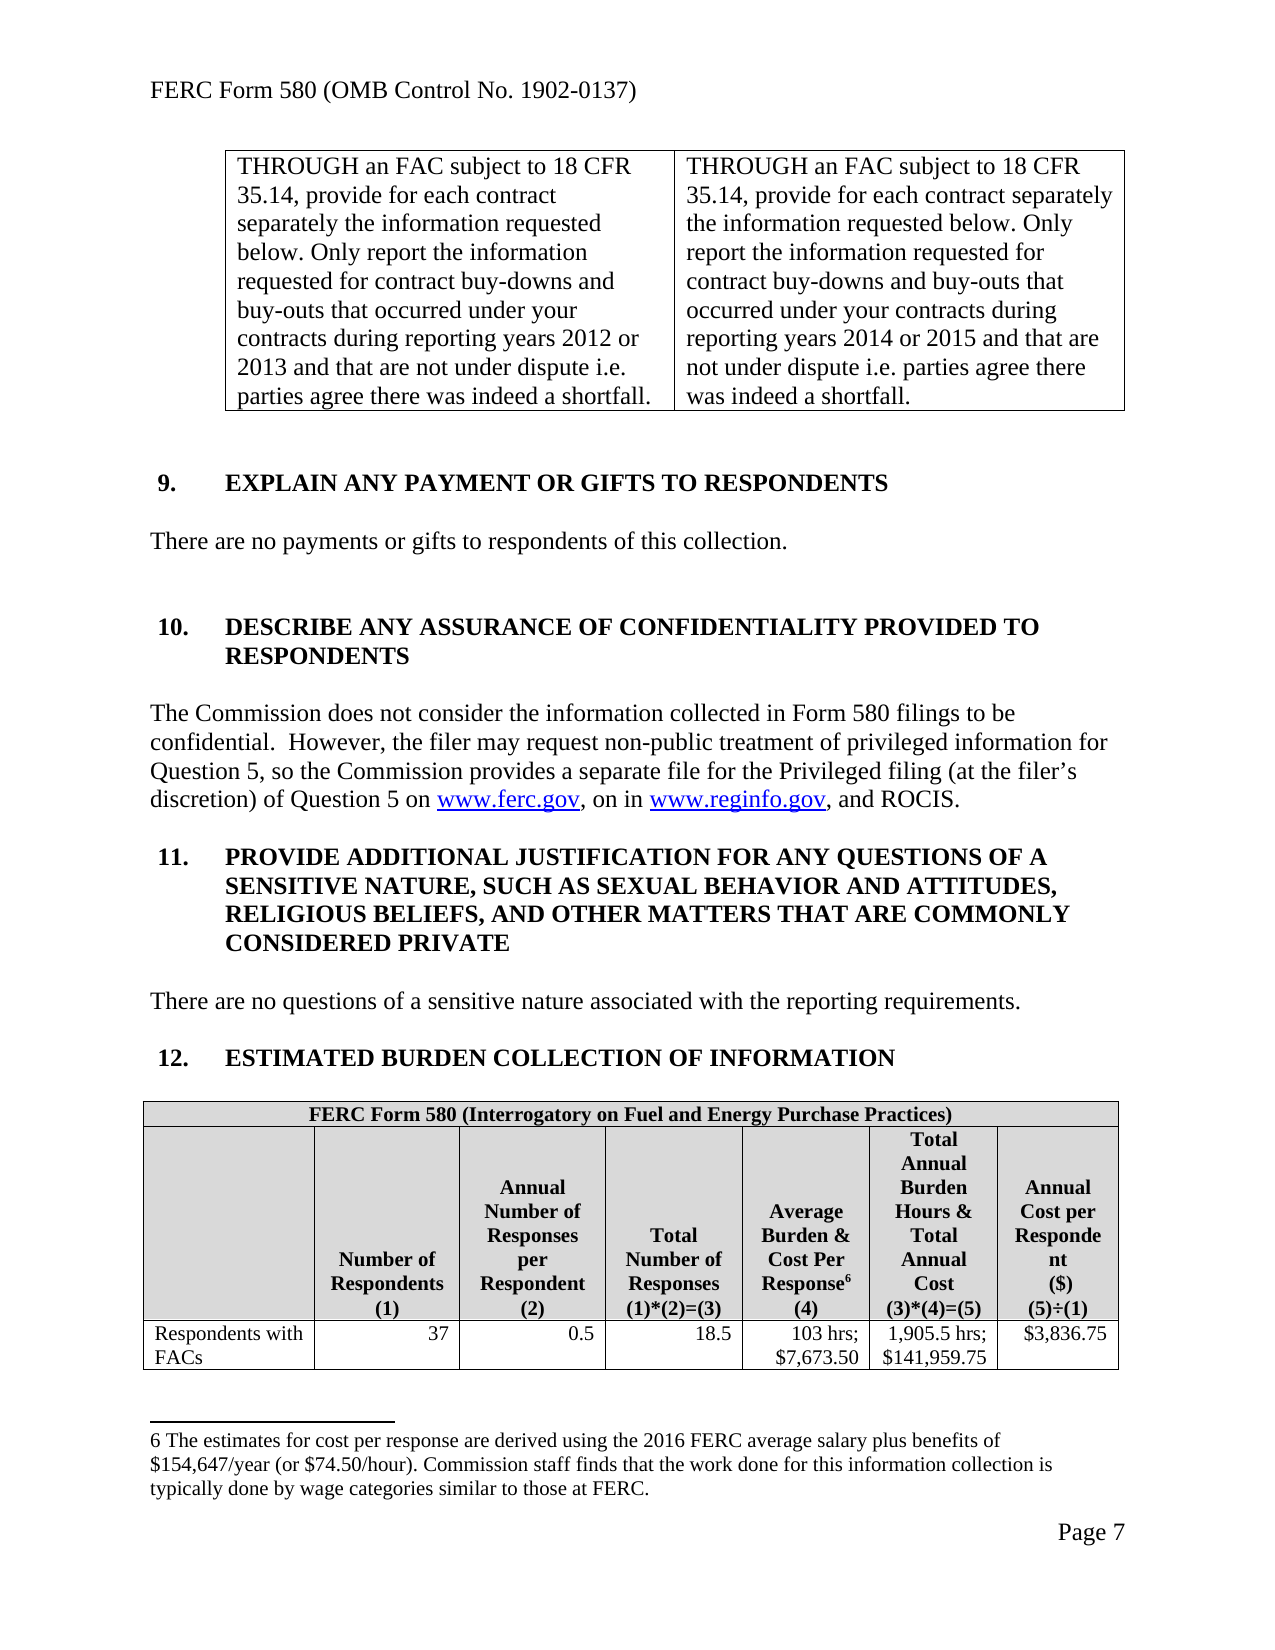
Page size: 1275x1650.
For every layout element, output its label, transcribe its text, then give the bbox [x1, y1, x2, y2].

list DESCRIBE ANY ASSURANCE OF CONFIDENTIALITY PROVIDED TO RESPONDENTS [157, 612, 1125, 669]
text The Commission does not consider the information collected in Form 580 filings to be confidential. However, the filer may request non-public treatment of privileged information for Question 5, so the Commission provides a separate file for the Privileged filing (at the filer’s discretion) of Question 5 on www.ferc.gov, on in www.reginfo.gov, and ROCIS. [150, 698, 1125, 813]
table_cell Annual Number of Responses per Respondent (2) [460, 1127, 605, 1319]
text There are no payments or gifts to respondents of this collection. [150, 526, 1125, 554]
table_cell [675, 151, 1124, 410]
list EXPLAIN ANY PAYMENT OR GIFTS TO RESPONDENTS [157, 468, 1125, 497]
table_cell 18.5 [606, 1321, 742, 1369]
table_cell Respondents with FACs [144, 1321, 314, 1369]
table_cell 103 hrs; $7,673.50 [743, 1321, 869, 1369]
text There are no questions of a sensitive nature associated with the reporting requirements. [150, 986, 1125, 1014]
table_cell $3,836.75 [998, 1321, 1118, 1369]
table_header FERC Form 580 (Interrogatory on Fuel and Energy Purchase Practices) [144, 1102, 1118, 1126]
table_cell Total Number of Responses (1)*(2)=(3) [606, 1127, 742, 1319]
table_cell 37 [315, 1321, 459, 1369]
list ESTIMATED BURDEN COLLECTION OF INFORMATION [157, 1043, 1125, 1072]
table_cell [226, 151, 674, 410]
table_cell Average Burden & Cost Per Response (4) [743, 1127, 869, 1319]
table_cell 0.5 [460, 1321, 605, 1369]
table_cell Number of Respondents (1) [315, 1127, 459, 1319]
table_cell [144, 1127, 314, 1319]
table_cell Annual Cost per Respondent ($) (5)÷(1) [998, 1127, 1118, 1319]
table_cell Total Annual Burden Hours & Total Annual Cost (3)*(4)=(5) [870, 1127, 997, 1319]
list PROVIDE ADDITIONAL JUSTIFICATION FOR ANY QUESTIONS OF A SENSITIVE NATURE, SUCH AS SEXUAL BEHAVIOR AND ATTITUDES, RELIGIOUS BELIEFS, AND OTHER MATTERS THAT ARE COMMONLY CONSIDERED PRIVATE [157, 842, 1125, 957]
table_cell 1,905.5 hrs; $141,959.75 [870, 1321, 997, 1369]
